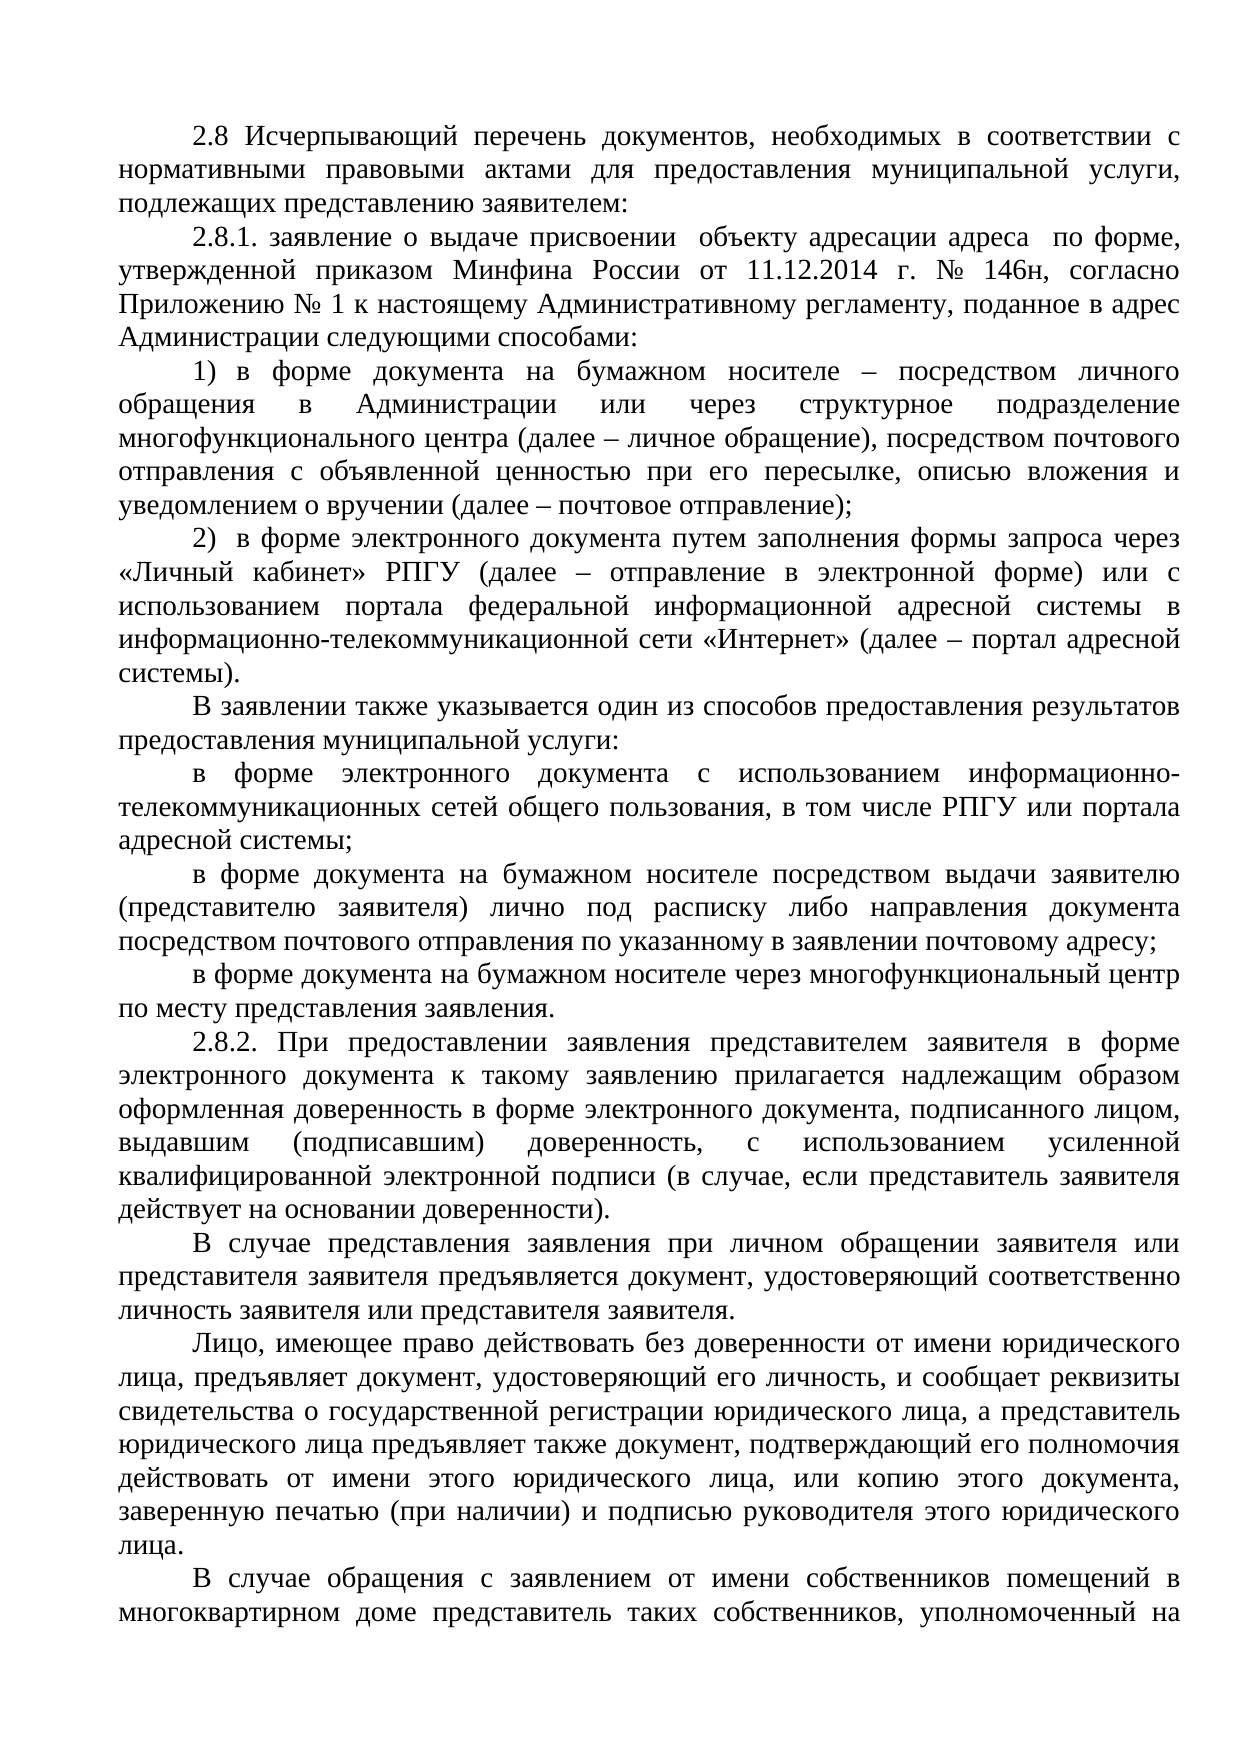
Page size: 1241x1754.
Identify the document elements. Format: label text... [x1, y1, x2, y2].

text В случае представления заявления при личном обращении заявителя или представителя заявителя предъявляется документ, удостоверяющий соответственно личность заявителя или представителя заявителя. [118, 1225, 1181, 1326]
text Лицо, имеющее право действовать без доверенности от имени юридического лица, предъявляет документ, удостоверяющий его личность, и сообщает реквизиты свидетельства о государственной регистрации юридического лица, а представитель юридического лица предъявляет также документ, подтверждающий его полномочия действовать от имени этого юридического лица, или копию этого документа, заверенную печатью (при наличии) и подписью руководителя этого юридического лица. [118, 1326, 1181, 1560]
text В заявлении также указывается один из способов предоставления результатов предоставления муниципальной услуги: [118, 688, 1181, 755]
text 2.8.2. При предоставлении заявления представителем заявителя в форме электронного документа к такому заявлению прилагается надлежащим образом оформленная доверенность в форме электронного документа, подписанного лицом, выдавшим (подписавшим) доверенность, с использованием усиленной квалифицированной электронной подписи (в случае, если представитель заявителя действует на основании доверенности). [118, 1024, 1181, 1225]
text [118, 1560, 1181, 1627]
list в форме электронного документа путем заполнения формы запроса через «Личный кабинет» РПГУ (далее – отправление в электронной форме) или с использованием портала федеральной информационной адресной системы в информационно-телекоммуникационной сети «Интернет» (далее – портал адресной системы). [118, 521, 1181, 688]
list в форме документа на бумажном носителе – посредством личного обращения в Администрации или через структурное подразделение многофункционального центра (далее – личное обращение), посредством почтового отправления с объявленной ценностью при его пересылке, описью вложения и уведомлением о вручении (далее – почтовое отправление); [118, 353, 1181, 521]
text в форме электронного документа с использованием информационно-телекоммуникационных сетей общего пользования, в том числе РПГУ или портала адресной системы; [118, 755, 1181, 856]
text в форме документа на бумажном носителе через многофункциональный центр по месту представления заявления. [118, 957, 1181, 1024]
text 2.8.1. заявление о выдаче присвоении объекту адресации адреса по форме, утвержденной приказом Минфина России от 11.12.2014 г. № 146н, согласно Приложению № 1 к настоящему Административному регламенту, поданное в адрес Администрации следующими способами: [118, 219, 1181, 353]
text 2.8 Исчерпывающий перечень документов, необходимых в соответствии с нормативными правовыми актами для предоставления муниципальной услуги, подлежащих представлению заявителем: [118, 118, 1181, 219]
text в форме документа на бумажном носителе посредством выдачи заявителю (представителю заявителя) лично под расписку либо направления документа посредством почтового отправления по указанному в заявлении почтовому адресу; [118, 856, 1181, 957]
